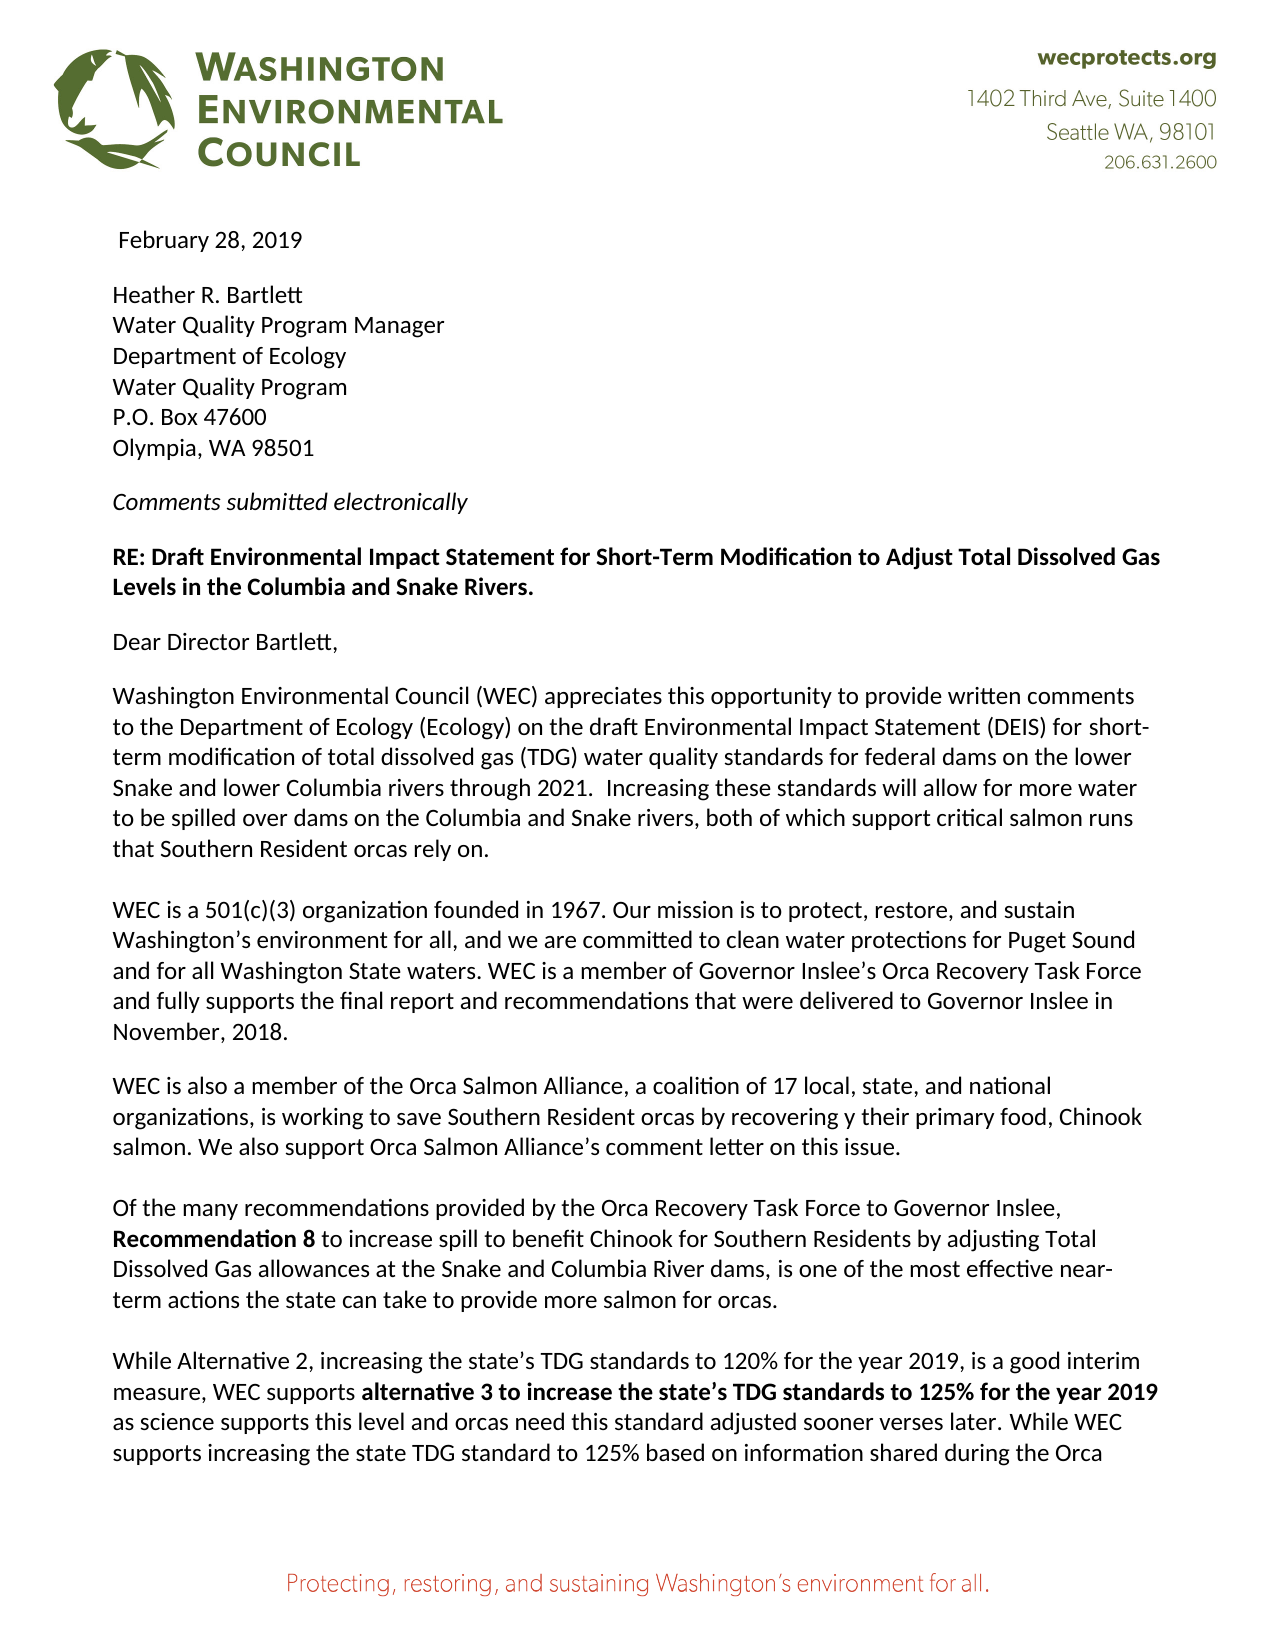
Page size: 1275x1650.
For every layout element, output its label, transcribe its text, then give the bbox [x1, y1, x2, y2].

text Olympia, WA 98501 [112, 432, 1162, 462]
text Department of Ecology [112, 340, 1162, 371]
text Water Quality Program Manager [112, 310, 1162, 340]
text February 28, 2019 [112, 225, 1162, 255]
text Washington Environmental Council (WEC) appreciates this opportunity to provide written comments to the Department of Ecology (Ecology) on the draft Environmental Impact Statement (DEIS) for short-term modification of total dissolved gas (TDG) water quality standards for federal dams on the lower Snake and lower Columbia rivers through 2021. Increasing these standards will allow for more water to be spilled over dams on the Columbia and Snake rivers, both of which support critical salmon runs that Southern Resident orcas rely on. [112, 680, 1162, 863]
text P.O. Box 47600 [112, 401, 1162, 432]
text Heather R. Bartlett [112, 279, 1162, 310]
text WEC is also a member of the Orca Salmon Alliance, a coalition of 17 local, state, and national organizations, is working to save Southern Resident orcas by recovering y their primary food, Chinook salmon. We also support Orca Salmon Alliance’s comment letter on this issue. [112, 1070, 1162, 1162]
text Of the many recommendations provided by the Orca Recovery Task Force to Governor Inslee, Recommendation 8 to increase spill to benefit Chinook for Southern Residents by adjusting Total Dissolved Gas allowances at the Snake and Columbia River dams, is one of the most effective near-term actions the state can take to provide more salmon for orcas. [112, 1192, 1162, 1314]
picture [0, 0, 1273, 195]
text RE: Draft Environmental Impact Statement for Short-Term Modification to Adjust Total Dissolved Gas Levels in the Columbia and Snake Rivers. [112, 541, 1162, 602]
picture [0, 1564, 1275, 1603]
text WEC is a 501(c)(3) organization founded in 1967. Our mission is to protect, restore, and sustain Washington’s environment for all, and we are committed to clean water protections for Puget Sound and for all Washington State waters. WEC is a member of Governor Inslee’s Orca Recovery Task Force and fully supports the final report and recommendations that were delivered to Governor Inslee in November, 2018. [112, 894, 1162, 1046]
text Comments submitted electronically [112, 486, 1162, 517]
text Dear Director Bartlett, [112, 626, 1162, 656]
text Water Quality Program [112, 371, 1162, 401]
